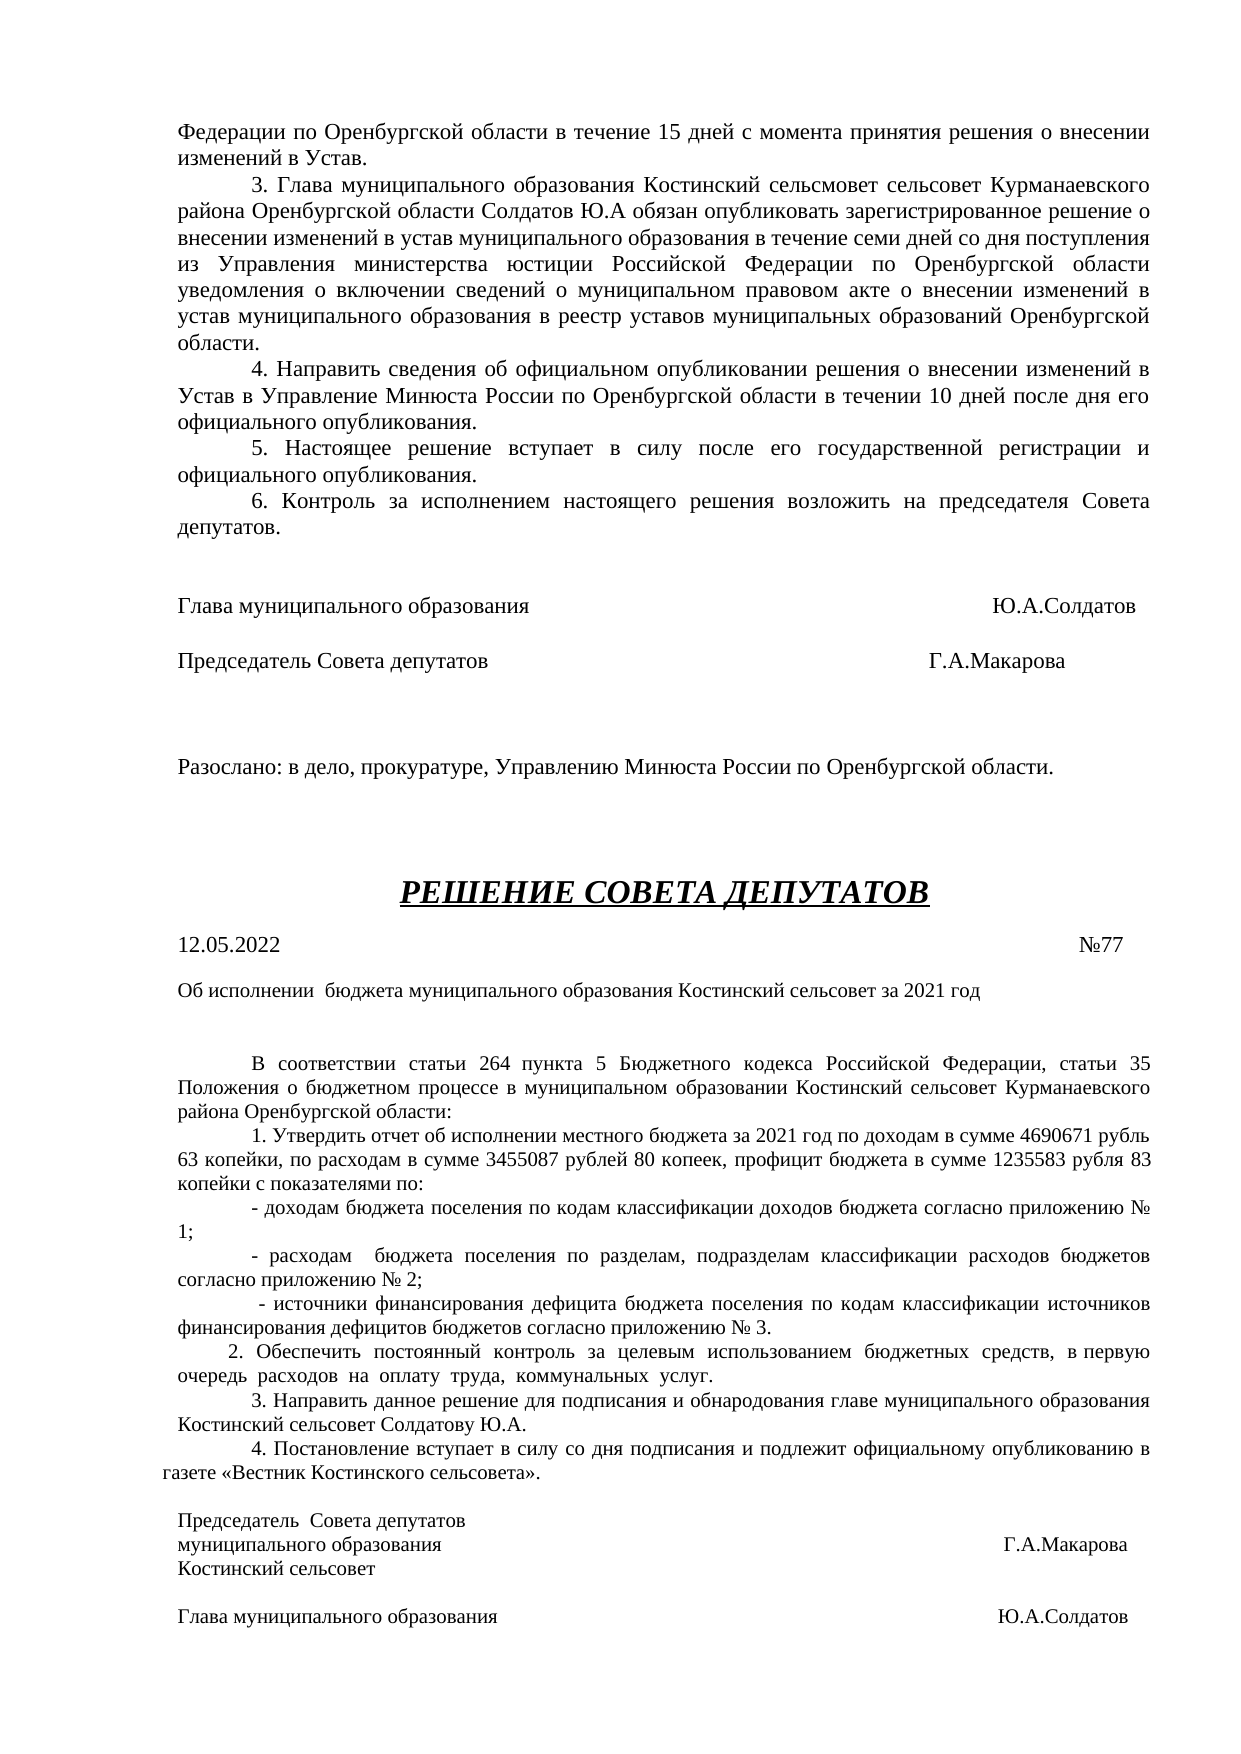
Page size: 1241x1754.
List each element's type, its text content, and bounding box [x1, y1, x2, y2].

text Глава муниципального образования Ю.А.Солдатов [177, 592, 1152, 619]
text Разослано: в дело, прокуратуре, Управлению Минюста России по Оренбургской области. [177, 753, 1166, 779]
text Костинский сельсовет [177, 1556, 1152, 1580]
text Глава муниципального образования Ю.А.Солдатов [177, 1604, 1152, 1628]
text РЕШЕНИЕ СОВЕТА ДЕПУТАТОВ [177, 872, 1152, 910]
text 1. Утвердить отчет об исполнении местного бюджета за 2021 год по доходам в сумме 4690671 рубль 63 копейки, по расходам в сумме 3455087 рублей 80 копеек, профицит бюджета в сумме 1235583 рубля 83 копейки с показателями по: [177, 1123, 1152, 1195]
text Об исполнении бюджета муниципального образования Костинский сельсовет за 2021 год [177, 978, 1152, 1002]
text 3. Направить данное решение для подписания и обнародования главе муниципального образования Костинский сельсовет Солдатову Ю.А. [177, 1387, 1152, 1436]
text 2. Обеспечить постоянный контроль за целевым использованием бюджетных средств, в первую очередь расходов на оплату труда, коммунальных услуг. [177, 1339, 1152, 1387]
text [177, 118, 1152, 171]
text Председатель Совета депутатов [177, 1508, 1152, 1532]
text 12.05.2022 №77 [177, 931, 1152, 958]
text - расходам бюджета поселения по разделам, подразделам классификации расходов бюджетов согласно приложению № 2; [177, 1243, 1152, 1291]
text 3. Глава муниципального образования Костинский сельсмовет сельсовет Курманаевского района Оренбургской области Солдатов Ю.А обязан опубликовать зарегистрированное решение о внесении изменений в устав муниципального образования в течение семи дней со дня поступления из Управления министерства юстиции Российской Федерации по Оренбургской области уведомления о включении сведений о муниципальном правовом акте о внесении изменений в устав муниципального образования в реестр уставов муниципальных образований Оренбургской области. [177, 171, 1152, 355]
text 5. Настоящее решение вступает в силу после его государственной регистрации и официального опубликования. [177, 434, 1152, 487]
text 6. Контроль за исполнением настоящего решения возложить на председателя Совета депутатов. [177, 487, 1152, 540]
text Председатель Совета депутатов Г.А.Макарова [177, 648, 1152, 674]
text 4. Постановление вступает в силу со дня подписания и подлежит официальному опубликованию в газете «Вестник Костинского сельсовета». [162, 1436, 1152, 1484]
text 4. Направить сведения об официальном опубликовании решения о внесении изменений в Устав в Управление Минюста России по Оренбургской области в течении 10 дней после дня его официального опубликования. [177, 355, 1152, 434]
text - доходам бюджета поселения по кодам классификации доходов бюджета согласно приложению № 1; [177, 1195, 1152, 1243]
text - источники финансирования дефицита бюджета поселения по кодам классификации источников финансирования дефицитов бюджетов согласно приложению № 3. [177, 1291, 1152, 1339]
text муниципального образования Г.А.Макарова [177, 1532, 1152, 1556]
text В соответствии статьи 264 пункта 5 Бюджетного кодекса Российской Федерации, статьи 35 Положения о бюджетном процессе в муниципальном образовании Костинский сельсовет Курманаевского района Оренбургской области: [177, 1051, 1152, 1123]
